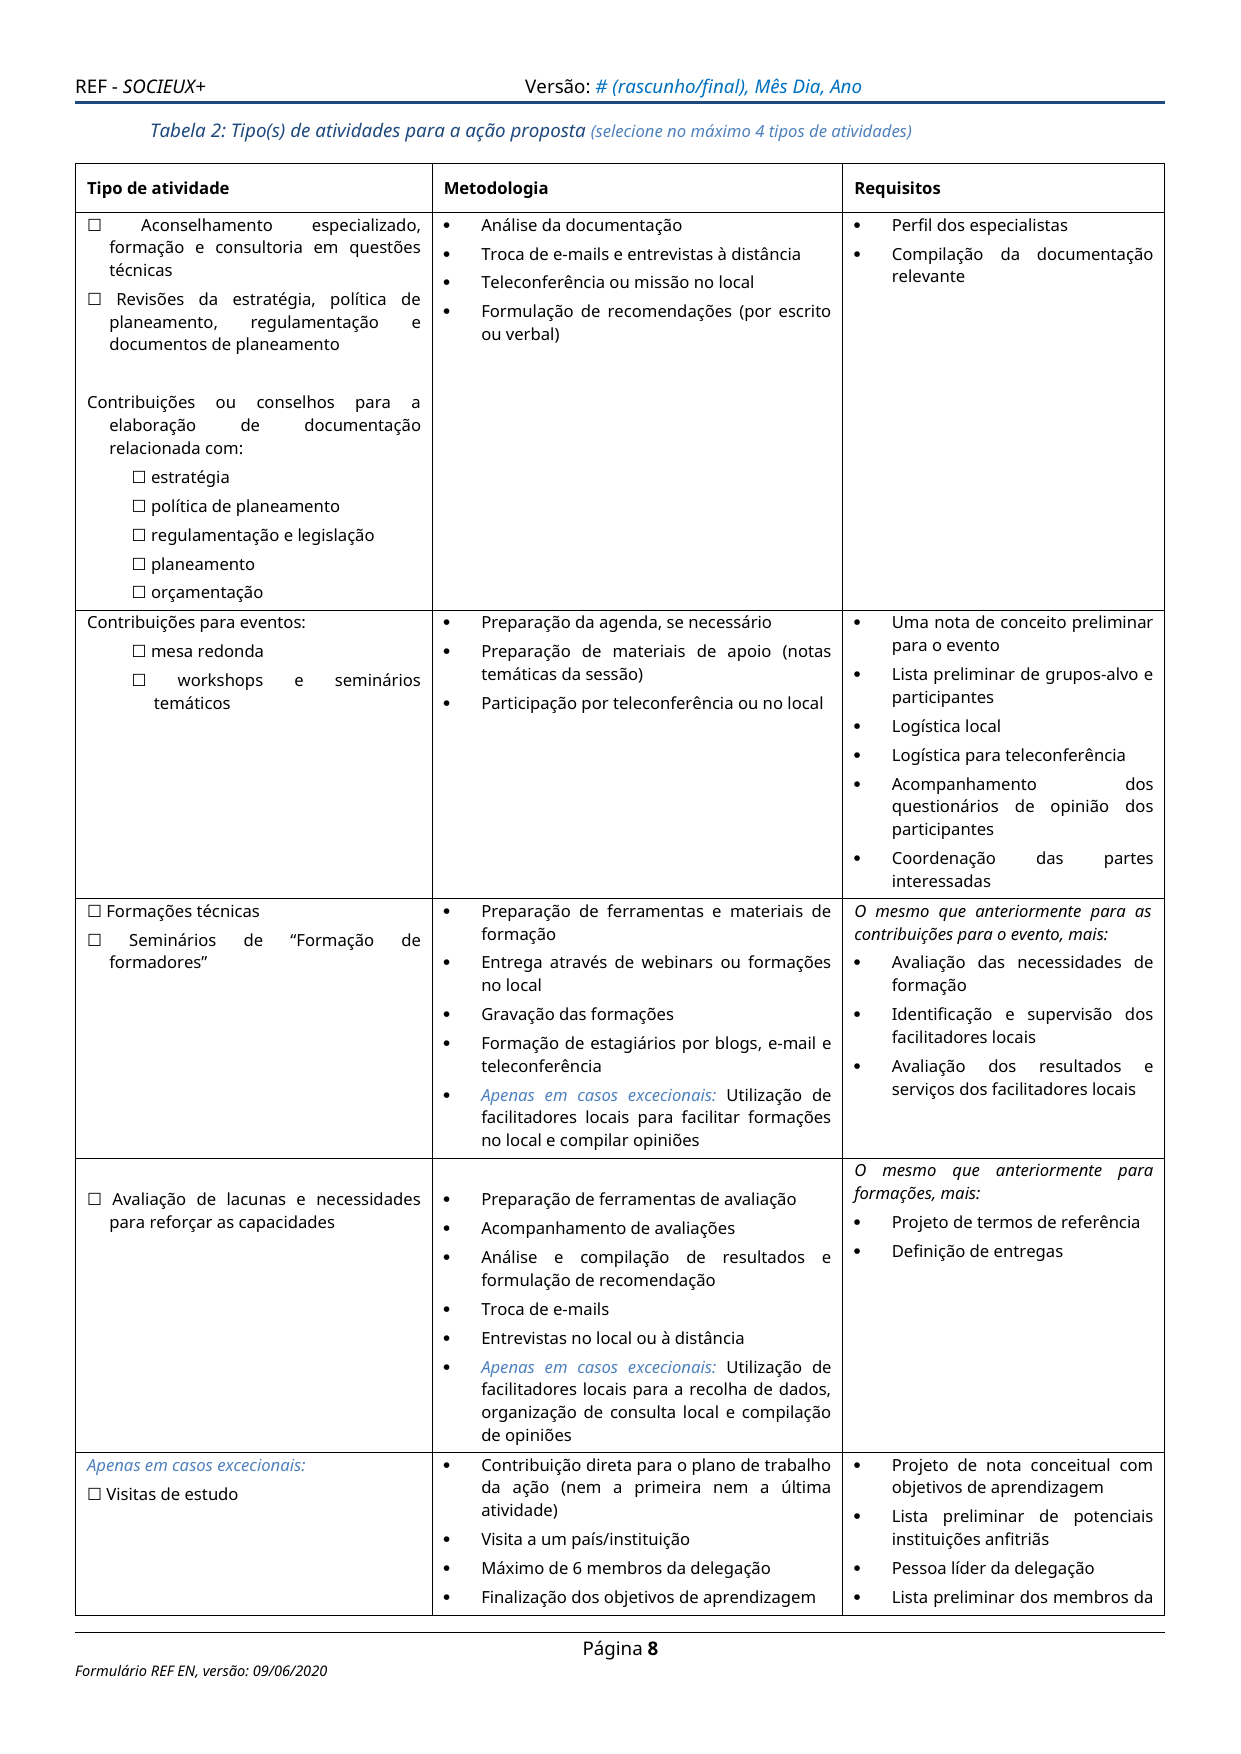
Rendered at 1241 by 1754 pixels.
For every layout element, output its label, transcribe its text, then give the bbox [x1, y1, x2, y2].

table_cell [76, 1453, 432, 1614]
table_header Metodologia [433, 164, 842, 212]
table_cell Formações técnicas Seminários de “Formação de formadores” [76, 899, 432, 1158]
table_cell O mesmo que anteriormente para as contribuições para o evento, mais: Avaliação das necessidades de formação Identificação e supervisão dos facilitadores locais Avaliação dos resultados e serviços dos facilitadores locais [843, 899, 1164, 1158]
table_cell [433, 1453, 842, 1614]
table_cell Avaliação de lacunas e necessidades para reforçar as capacidades [76, 1159, 432, 1452]
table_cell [843, 1453, 1164, 1614]
table_cell Uma nota de conceito preliminar para o evento Lista preliminar de grupos-alvo e participantes Logística local Logística para teleconferência Acompanhamento dos questionários de opinião dos participantes Coordenação das partes interessadas [843, 611, 1164, 898]
table_cell Preparação da agenda, se necessário Preparação de materiais de apoio (notas temáticas da sessão) Participação por teleconferência ou no local [433, 611, 842, 898]
table_cell Contribuições para eventos: mesa redonda workshops e seminários temáticos [76, 611, 432, 898]
text Tabela 2: Tipo(s) de atividades para a ação proposta (selecione no máximo 4 tipos de atividades) [150, 117, 1165, 142]
table_cell Preparação de ferramentas de avaliação Acompanhamento de avaliações Análise e compilação de resultados e formulação de recomendação Troca de e-mails Entrevistas no local ou à distância Apenas em casos excecionais: Utilização de facilitadores locais para a recolha de dados, organização de consulta local e compilação de opiniões [433, 1159, 842, 1452]
table_cell O mesmo que anteriormente para formações, mais: Projeto de termos de referência Definição de entregas [843, 1159, 1164, 1452]
table_cell Aconselhamento especializado, formação e consultoria em questões técnicas Revisões da estratégia, política de planeamento, regulamentação e documentos de planeamento Contribuições ou conselhos para a elaboração de documentação relacionada com: estratégia política de planeamento regulamentação e legislação planeamento orçamentação [76, 213, 432, 610]
table_cell Perfil dos especialistas Compilação da documentação relevante [843, 213, 1164, 610]
table_header Tipo de atividade [76, 164, 432, 212]
table_cell Preparação de ferramentas e materiais de formação Entrega através de webinars ou formações no local Gravação das formações Formação de estagiários por blogs, e-mail e teleconferência Apenas em casos excecionais: Utilização de facilitadores locais para facilitar formações no local e compilar opiniões [433, 899, 842, 1158]
table_header Requisitos [843, 164, 1164, 212]
table_cell Análise da documentação Troca de e-mails e entrevistas à distância Teleconferência ou missão no local Formulação de recomendações (por escrito ou verbal) [433, 213, 842, 610]
